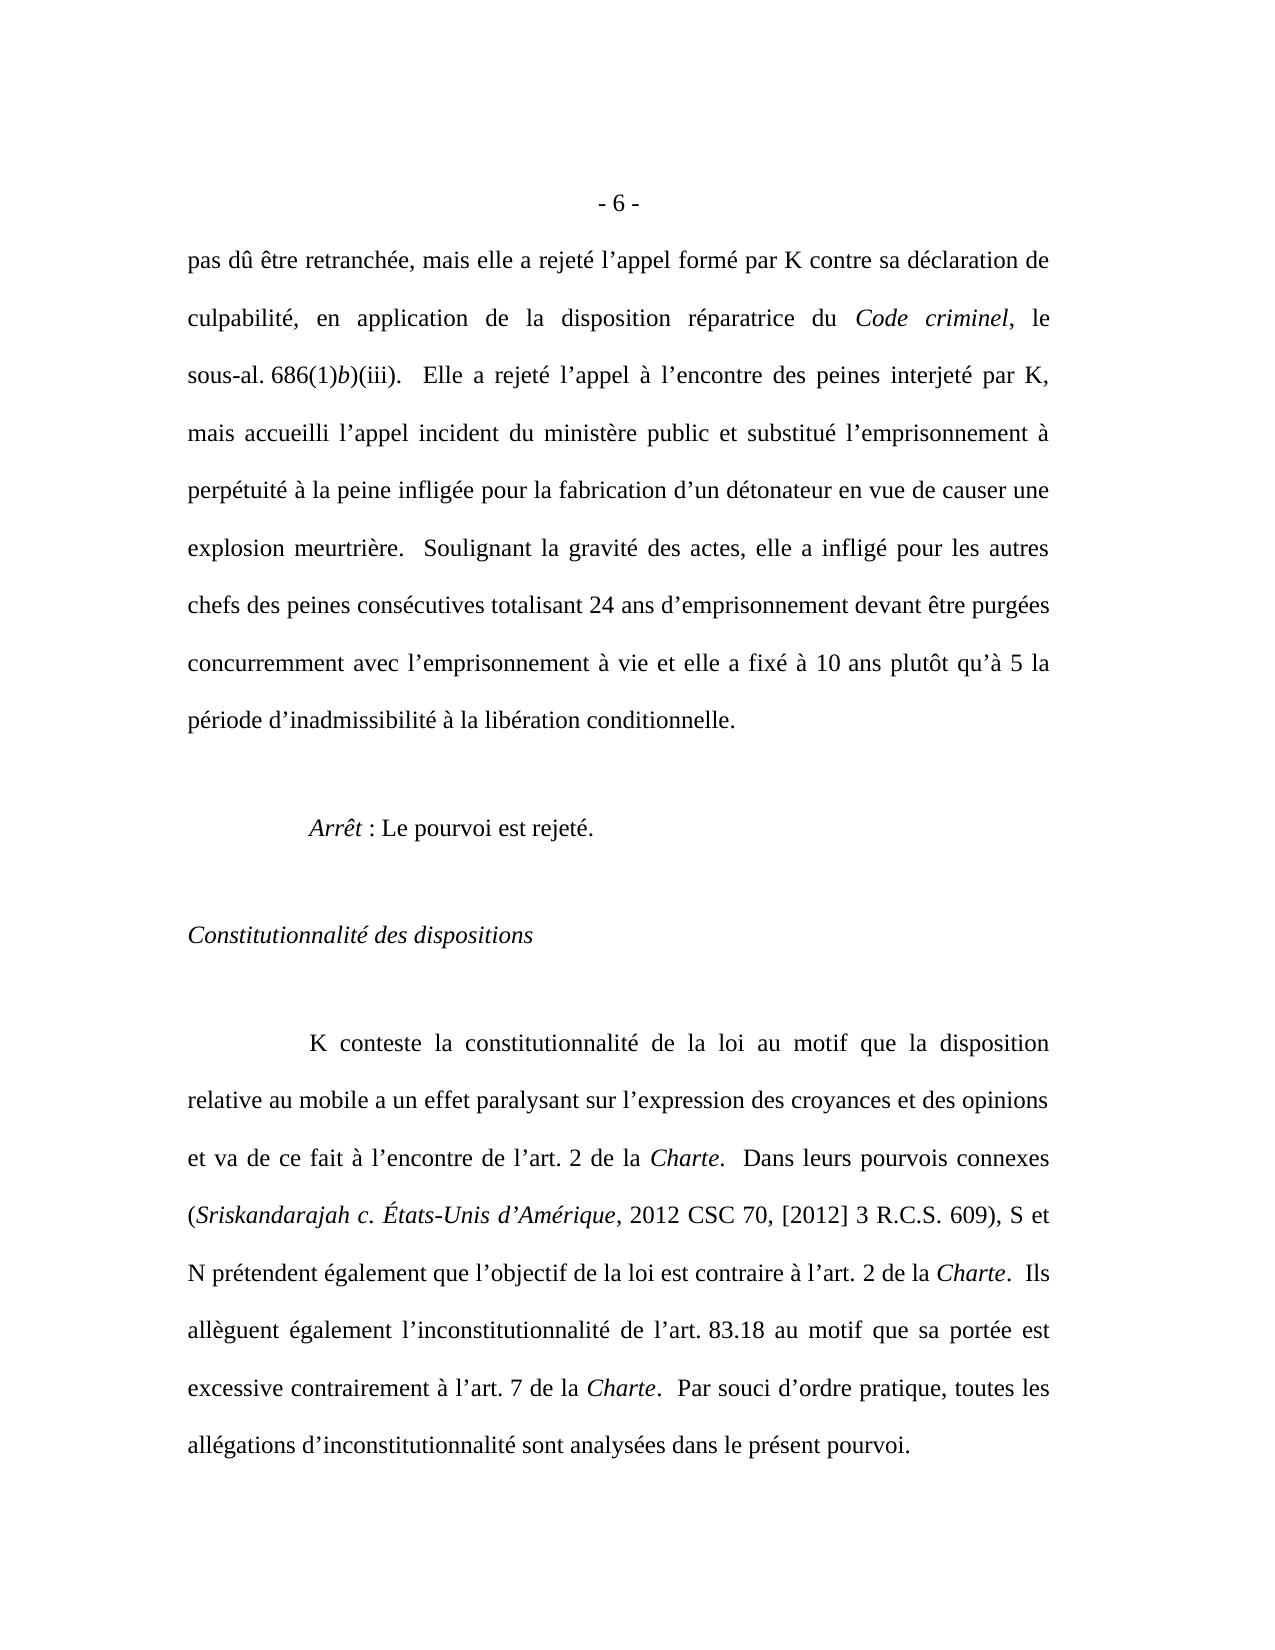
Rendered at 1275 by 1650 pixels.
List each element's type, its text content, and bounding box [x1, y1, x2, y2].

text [187, 245, 1050, 734]
text Arrêt : Le pourvoi est rejeté. [187, 813, 1050, 841]
text Constitutionnalité des dispositions [187, 920, 1050, 949]
text K conteste la constitutionnalité de la loi au motif que la disposition relative au mobile a un effet paralysant sur l’expression des croyances et des opinions et va de ce fait à l’encontre de l’art. 2 de la Charte. Dans leurs pourvois connexes (Sriskandarajah c. États-Unis d’Amérique, 2012 CSC 70, [2012] 3 R.C.S. 609), S et N prétendent également que l’objectif de la loi est contraire à l’art. 2 de la Charte. Ils allèguent également l’inconstitutionnalité de l’art. 83.18 au motif que sa portée est excessive contrairement à l’art. 7 de la Charte. Par souci d’ordre pratique, toutes les allégations d’inconstitutionnalité sont analysées dans le présent pourvoi. [187, 1028, 1050, 1459]
